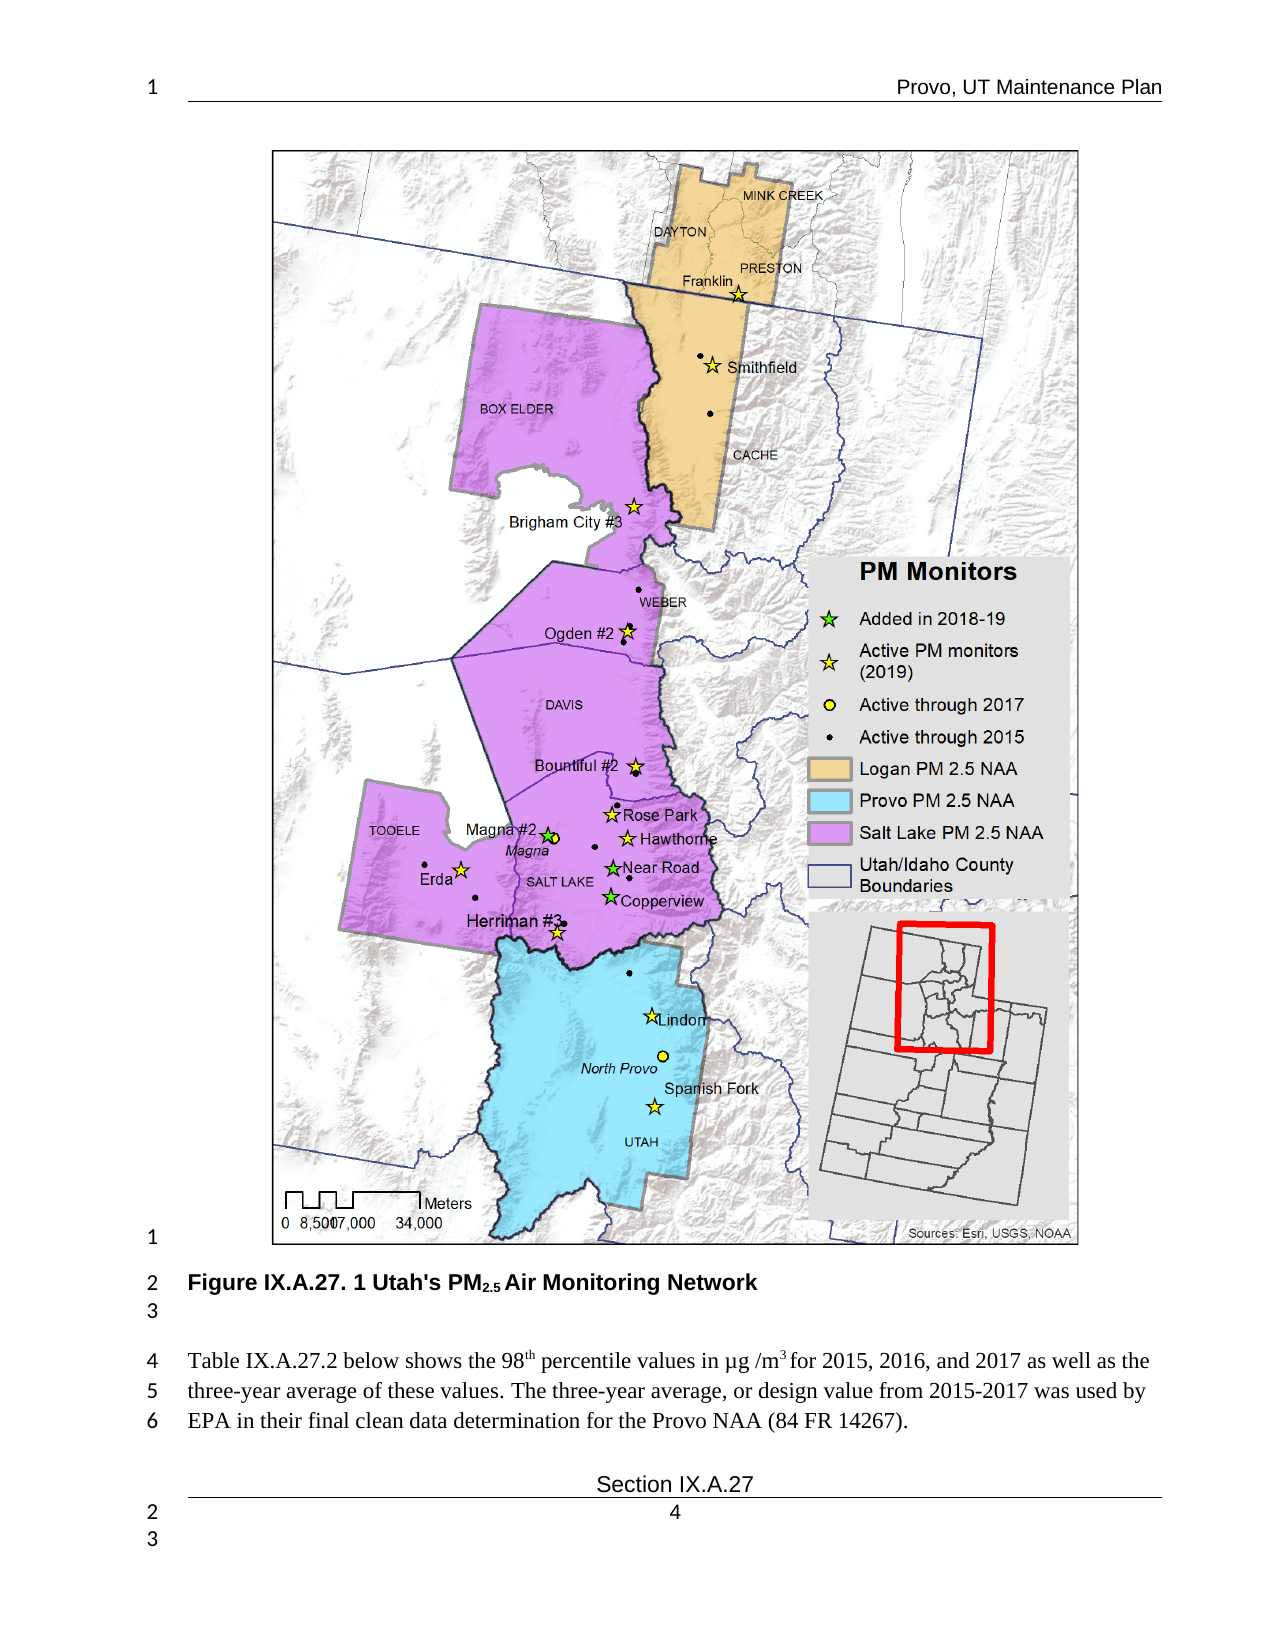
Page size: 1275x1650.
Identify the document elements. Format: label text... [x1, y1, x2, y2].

text Table IX.A.27.2 below shows the 98th percentile values in µg /m3 for 2015, 2016, and 2017 as well as the three-year average of these values. The three-year average, or design value from 2015-2017 was used by EPA in their final clean data determination for the Provo NAA (84 FR 14267). [187, 1347, 1162, 1433]
text Figure IX.A.27. 1 Utah's PM2.5 Air Monitoring Network [187, 1269, 1162, 1296]
picture [271, 150, 1079, 1245]
